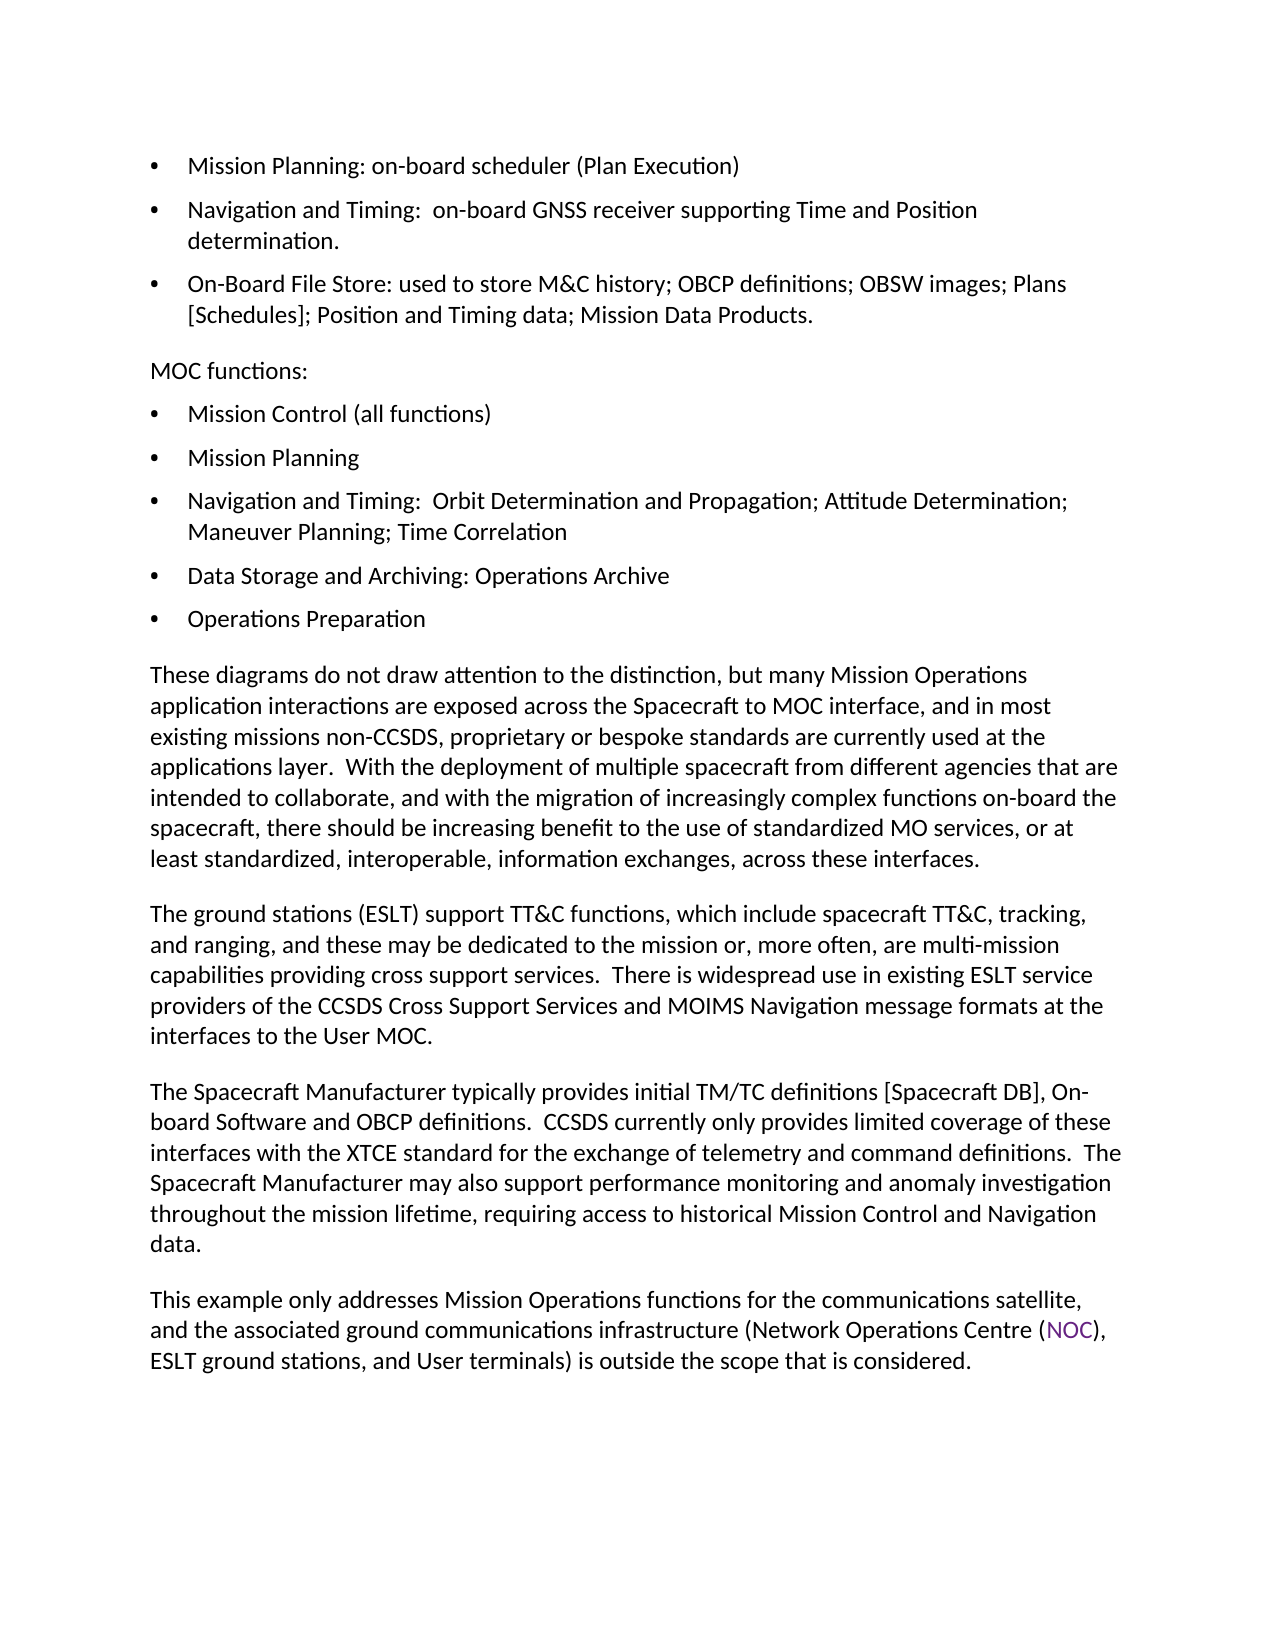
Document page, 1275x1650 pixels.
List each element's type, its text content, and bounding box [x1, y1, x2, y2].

list Operations Preparation [150, 603, 1125, 634]
text The Spacecraft Manufacturer typically provides initial TM/TC definitions [Spacecraft DB], On-board Software and OBCP definitions. CCSDS currently only provides limited coverage of these interfaces with the XTCE standard for the exchange of telemetry and command definitions. The Spacecraft Manufacturer may also support performance monitoring and anomaly investigation throughout the mission lifetime, requiring access to historical Mission Control and Navigation data. [150, 1076, 1125, 1259]
text These diagrams do not draw attention to the distinction, but many Mission Operations application interactions are exposed across the Spacecraft to MOC interface, and in most existing missions non-CCSDS, proprietary or bespoke standards are currently used at the applications layer. With the deployment of multiple spacecraft from different agencies that are intended to collaborate, and with the migration of increasingly complex functions on-board the spacecraft, there should be increasing benefit to the use of standardized MO services, or at least standardized, interoperable, information exchanges, across these interfaces. [150, 659, 1125, 873]
list Data Storage and Archiving: Operations Archive [150, 559, 1125, 591]
text This example only addresses Mission Operations functions for the communications satellite, and the associated ground communications infrastructure (Network Operations Centre (NOC), ESLT ground stations, and User terminals) is outside the scope that is considered. [150, 1284, 1125, 1376]
list Mission Planning [150, 442, 1125, 473]
text The ground stations (ESLT) support TT&C functions, which include spacecraft TT&C, tracking, and ranging, and these may be dedicated to the mission or, more often, are multi-mission capabilities providing cross support services. There is widespread use in existing ESLT service providers of the CCSDS Cross Support Services and MOIMS Navigation message formats at the interfaces to the User MOC. [150, 898, 1125, 1051]
list Navigation and Timing: Orbit Determination and Propagation; Attitude Determination; Maneuver Planning; Time Correlation [150, 485, 1125, 547]
list On-Board File Store: used to store M&C history; OBCP definitions; OBSW images; Plans [Schedules]; Position and Timing data; Mission Data Products. [150, 268, 1125, 330]
text MOC functions: [150, 355, 1125, 385]
list Mission Planning: on-board scheduler (Plan Execution) [150, 150, 1125, 181]
list Mission Control (all functions) [150, 398, 1125, 429]
list Navigation and Timing: on-board GNSS receiver supporting Time and Position determination. [150, 194, 1125, 256]
